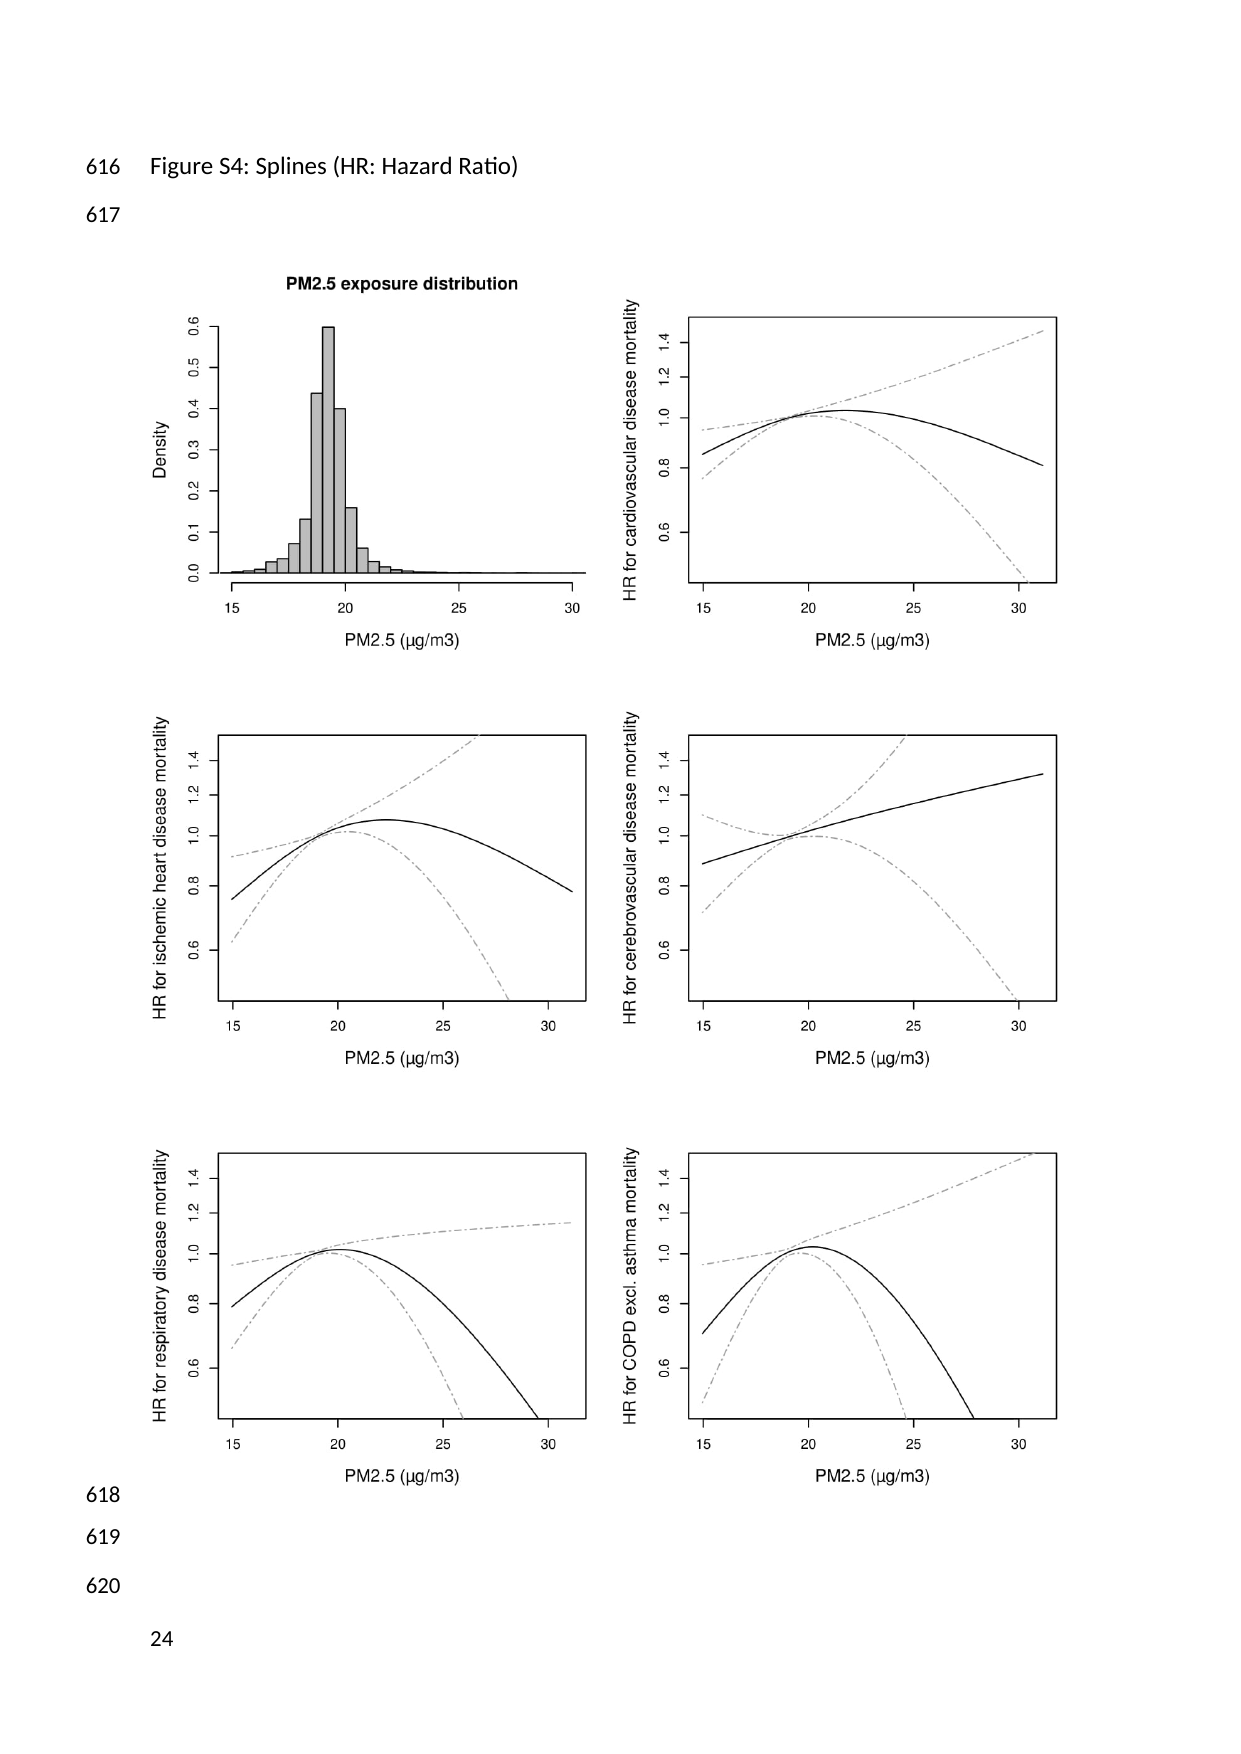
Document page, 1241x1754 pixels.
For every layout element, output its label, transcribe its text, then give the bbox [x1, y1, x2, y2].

picture [150, 249, 1091, 1503]
text Figure S4: Splines (HR: Hazard Ratio) [150, 150, 1090, 181]
